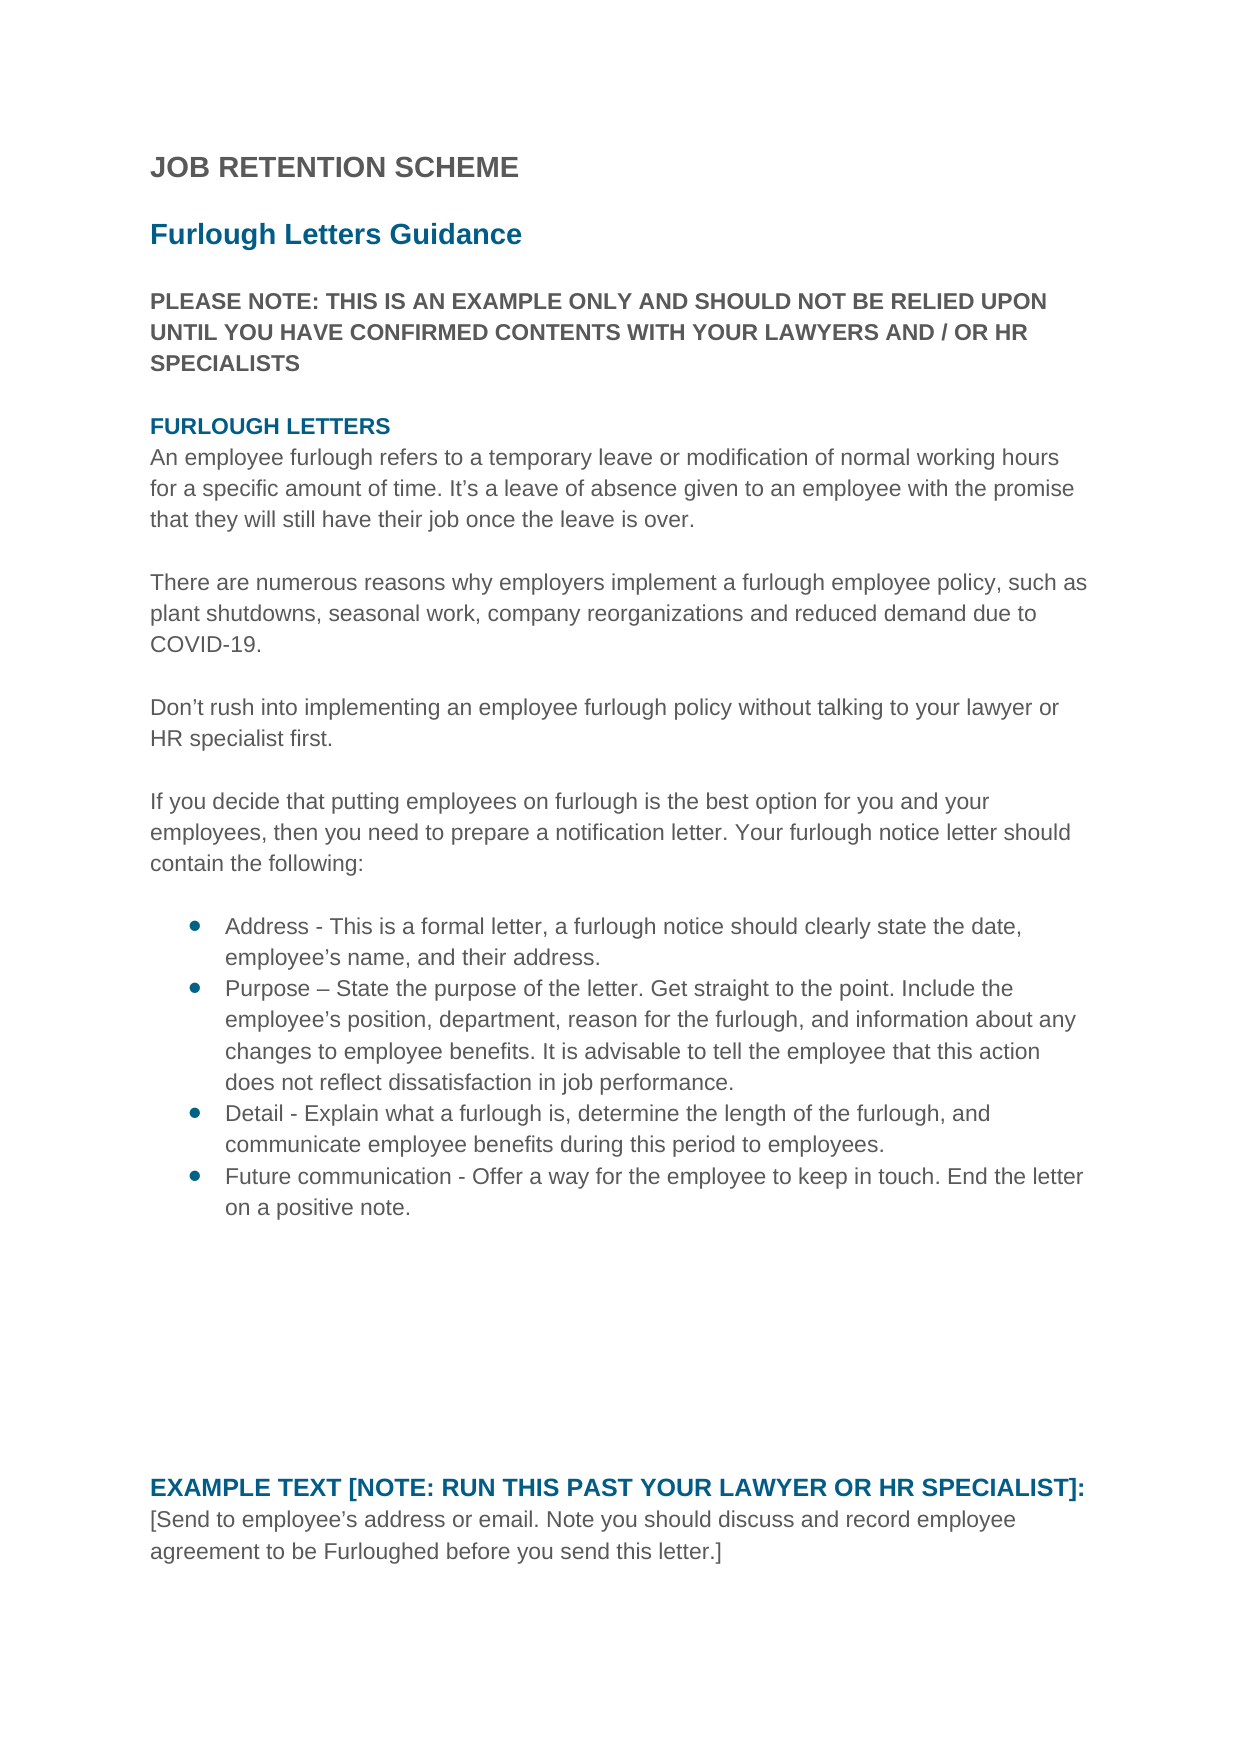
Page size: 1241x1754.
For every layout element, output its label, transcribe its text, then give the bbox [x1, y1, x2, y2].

text Furlough Letters Guidance [150, 217, 1090, 251]
text EXAMPLE TEXT [NOTE: RUN THIS PAST YOUR LAWYER OR HR SPECIALIST]: [150, 1472, 1090, 1503]
text JOB RETENTION SCHEME [150, 150, 1090, 183]
list Future communication - Offer a way for the employee to keep in touch. End the letter on a positive note. [187, 1159, 1090, 1222]
text FURLOUGH LETTERS [150, 409, 1090, 440]
text There are numerous reasons why employers implement a furlough employee policy, such as plant shutdowns, seasonal work, company reorganizations and reduced demand due to COVID-19. [150, 565, 1090, 659]
text An employee furlough refers to a temporary leave or modification of normal working hours for a specific amount of time. It’s a leave of absence given to an employee with the promise that they will still have their job once the leave is over. [150, 440, 1090, 534]
list Detail - Explain what a furlough is, determine the length of the furlough, and communicate employee benefits during this period to employees. [187, 1097, 1090, 1159]
text [Send to employee’s address or email. Note you should discuss and record employee agreement to be Furloughed before you send this letter.] [150, 1503, 1090, 1565]
list Address - This is a formal letter, a furlough notice should clearly state the date, employee’s name, and their address. [187, 909, 1090, 972]
list Purpose – State the purpose of the letter. Get straight to the point. Include the employee’s position, department, reason for the furlough, and information about any changes to employee benefits. It is advisable to tell the employee that this action does not reflect dissatisfaction in job performance. [187, 972, 1090, 1097]
text If you decide that putting employees on furlough is the best option for you and your employees, then you need to prepare a notification letter. Your furlough notice letter should contain the following: [150, 784, 1090, 878]
text PLEASE NOTE: THIS IS AN EXAMPLE ONLY AND SHOULD NOT BE RELIED UPON UNTIL YOU HAVE CONFIRMED CONTENTS WITH YOUR LAWYERS AND / OR HR SPECIALISTS [150, 284, 1090, 378]
text Don’t rush into implementing an employee furlough policy without talking to your lawyer or HR specialist first. [150, 690, 1090, 753]
